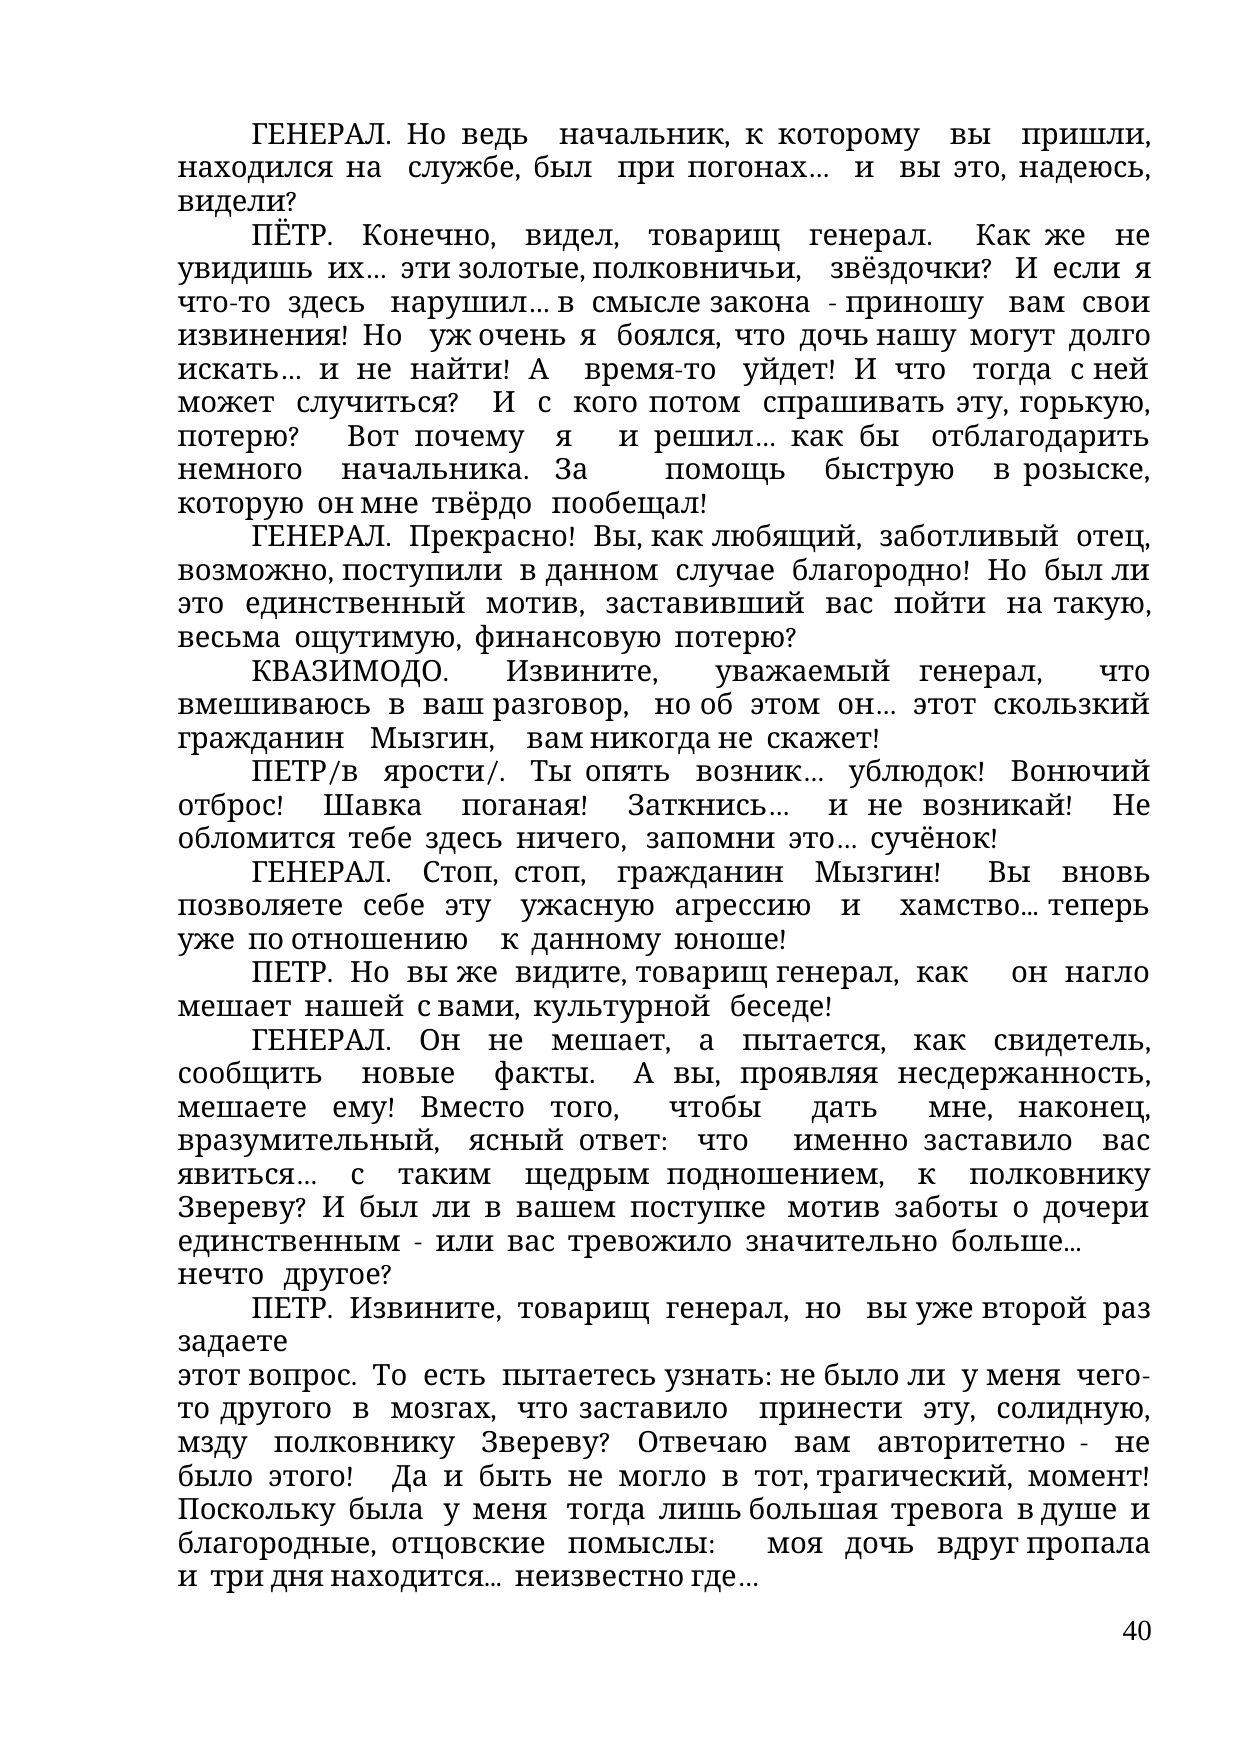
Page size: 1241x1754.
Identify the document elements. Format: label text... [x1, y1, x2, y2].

text ГЕНЕРАЛ. Прекрасно! Вы, как любящий, заботливый отец, возможно, поступили в данном случае благородно! Но был ли это единственный мотив, заставивший вас пойти на такую, весьма ощутимую, финансовую потерю? [177, 521, 1152, 655]
text ПЕТР. Извините, товарищ генерал, но вы уже второй раз задаете [177, 1292, 1152, 1359]
text ГЕНЕРАЛ. Но ведь начальник, к которому вы пришли, находился на службе, был при погонах… и вы это, надеюсь, видели? [177, 118, 1152, 219]
text этот вопрос. То есть пытаетесь узнать: не было ли у меня чего-то другого в мозгах, что заставило принести эту, солидную, мзду полковнику Звереву? Отвечаю вам авторитетно - не было этого! Да и быть не могло в тот, трагический, момент! Поскольку была у меня тогда лишь большая тревога в душе и благородные, отцовские помыслы: моя дочь вдруг пропала и три дня находится... неизвестно где… [177, 1359, 1152, 1594]
text ГЕНЕРАЛ. Он не мешает, а пытается, как свидетель, сообщить новые факты. А вы, проявляя несдержанность, мешаете ему! Вместо того, чтобы дать мне, наконец, вразумительный, ясный ответ: что именно заставило вас явиться… с таким щедрым подношением, к полковнику Звереву? И был ли в вашем поступке мотив заботы о дочери единственным - или вас тревожило значительно больше... [177, 1024, 1152, 1258]
text ПЕТР. Но вы же видите, товарищ генерал, как он нагло мешает нашей с вами, культурной беседе! [177, 957, 1152, 1024]
text ГЕНЕРАЛ. Стоп, стоп, гражданин Мызгин! Вы вновь позволяете себе эту ужасную агрессию и хамство... теперь уже по отношению к данному юноше! [177, 856, 1152, 957]
text КВАЗИМОДО. Извините, уважаемый генерал, что вмешиваюсь в ваш разговор, но об этом он… этот скользкий гражданин Мызгин, вам никогда не скажет! [177, 655, 1152, 755]
text ПЁТР. Конечно, видел, товарищ генерал. Как же не увидишь их… эти золотые, полковничьи, звёздочки? И если я что-то здесь нарушил… в смысле закона - приношу вам свои извинения! Но уж очень я боялся, что дочь нашу могут долго искать… и не найти! А время-то уйдет! И что тогда с ней может случиться? И с кого потом спрашивать эту, горькую, потерю? Вот почему я и решил… как бы отблагодарить немного начальника. За помощь быструю в розыске, которую он мне твёрдо пообещал! [177, 219, 1152, 521]
text ПЕТР/в ярости/. Ты опять возник… ублюдок! Вонючий отброс! Шавка поганая! Заткнись… и не возникай! Не обломится тебе здесь ничего, запомни это… сучёнок! [177, 755, 1152, 856]
text нечто другое? [177, 1258, 1152, 1292]
